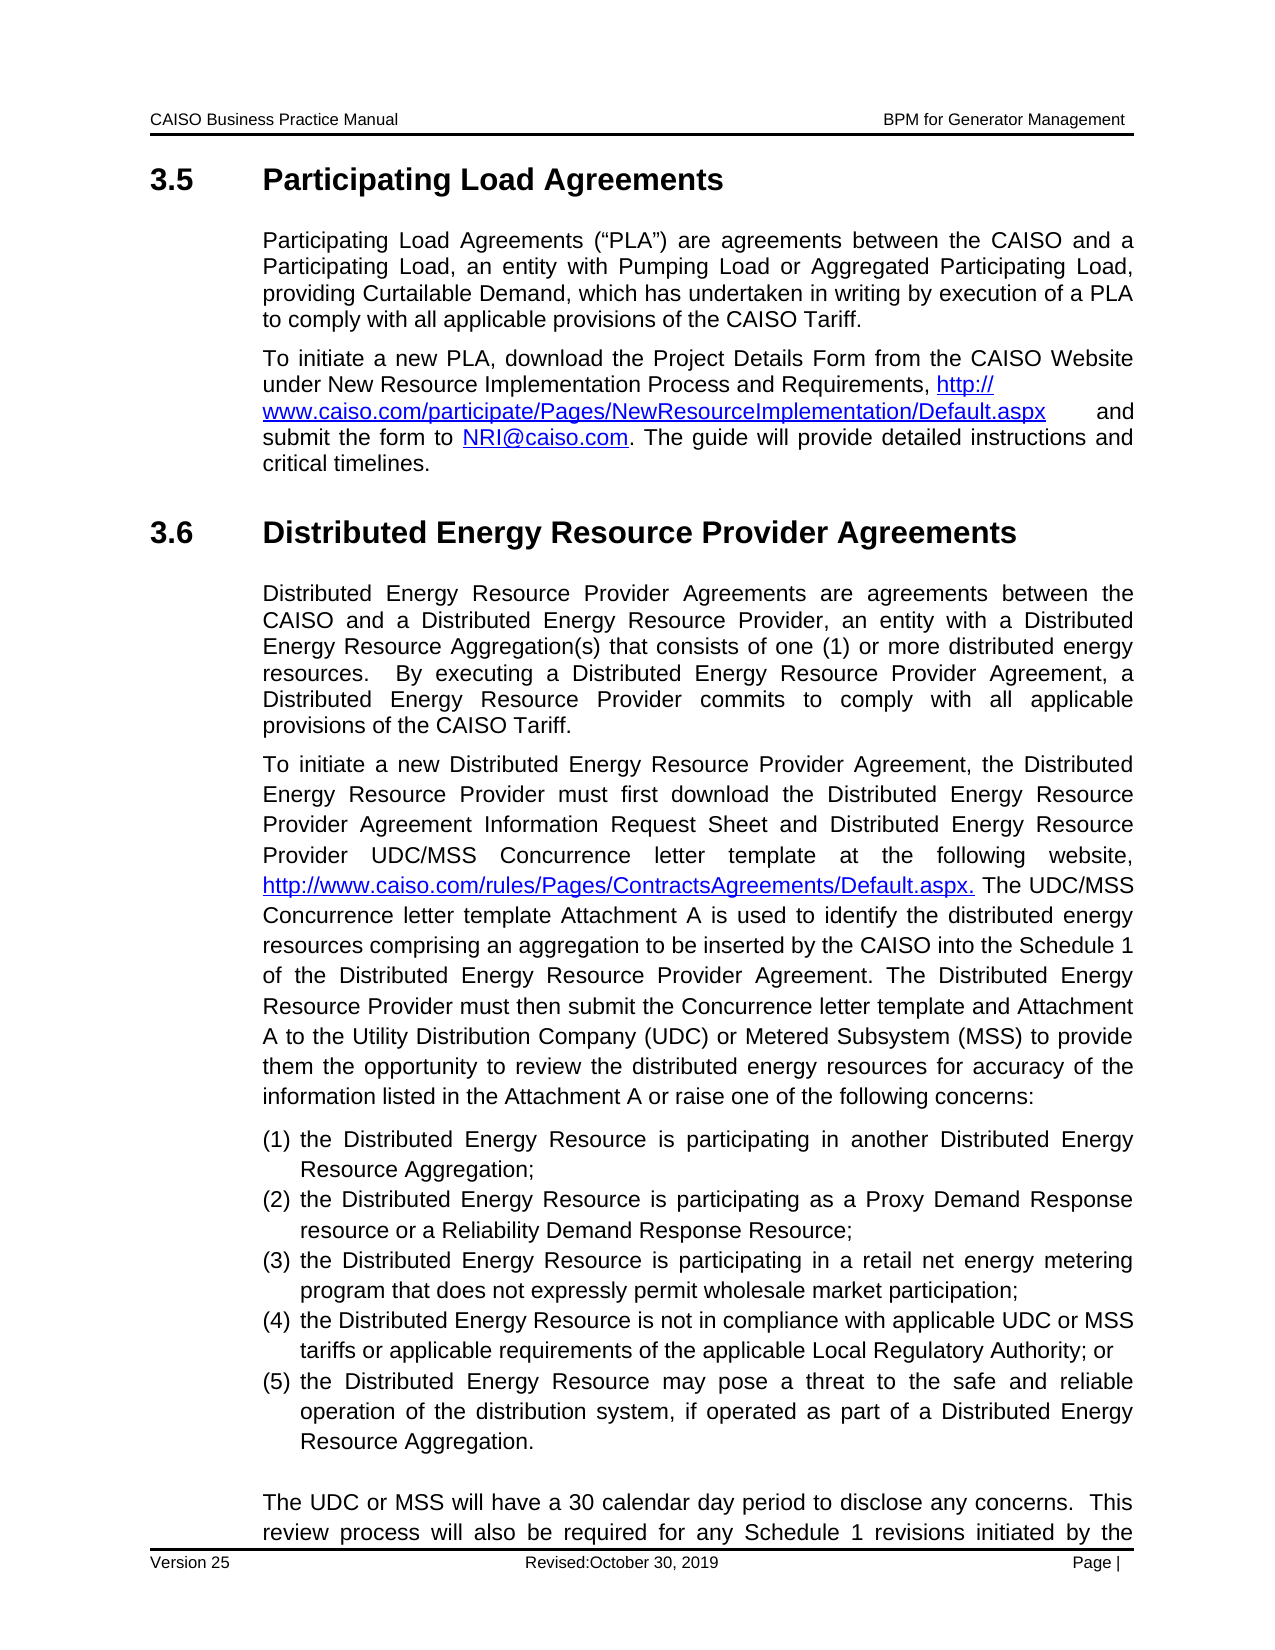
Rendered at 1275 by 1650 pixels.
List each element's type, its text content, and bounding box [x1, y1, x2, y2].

text Participating Load Agreements (“PLA”) are agreements between the CAISO and a Participating Load, an entity with Pumping Load or Aggregated Participating Load, providing Curtailable Demand, which has undertaken in writing by execution of a PLA to comply with all applicable provisions of the CAISO Tariff. [262, 227, 1134, 332]
text Distributed Energy Resource Provider Agreements [150, 514, 1134, 550]
list the Distributed Energy Resource is participating as a Proxy Demand Response resource or a Reliability Demand Response Resource; [262, 1186, 1134, 1243]
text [262, 1488, 1134, 1545]
text Distributed Energy Resource Provider Agreements are agreements between the CAISO and a Distributed Energy Resource Provider, an entity with a Distributed Energy Resource Aggregation(s) that consists of one (1) or more distributed energy resources. By executing a Distributed Energy Resource Provider Agreement, a Distributed Energy Resource Provider commits to comply with all applicable provisions of the CAISO Tariff. [262, 580, 1134, 738]
list the Distributed Energy Resource is not in compliance with applicable UDC or MSS tariffs or applicable requirements of the applicable Local Regulatory Authority; or [262, 1307, 1134, 1364]
text To initiate a new PLA, download the Project Details Form from the CAISO Website under New Resource Implementation Process and Requirements, http://www.caiso.com/participate/Pages/NewResourceImplementation/Default.aspx and submit the form to NRI@caiso.com. The guide will provide detailed instructions and critical timelines. [262, 345, 1134, 477]
text To initiate a new Distributed Energy Resource Provider Agreement, the Distributed Energy Resource Provider must first download the Distributed Energy Resource Provider Agreement Information Request Sheet and Distributed Energy Resource Provider UDC/MSS Concurrence letter template at the following website, http://www.caiso.com/rules/Pages/ContractsAgreements/Default.aspx. The UDC/MSS Concurrence letter template Attachment A is used to identify the distributed energy resources comprising an aggregation to be inserted by the CAISO into the Schedule 1 of the Distributed Energy Resource Provider Agreement. The Distributed Energy Resource Provider must then submit the Concurrence letter template and Attachment A to the Utility Distribution Company (UDC) or Metered Subsystem (MSS) to provide them the opportunity to review the distributed energy resources for accuracy of the information listed in the Attachment A or raise one of the following concerns: [262, 751, 1134, 1110]
text Participating Load Agreements [150, 161, 1134, 197]
list the Distributed Energy Resource is participating in a retail net energy metering program that does not expressly permit wholesale market participation; [262, 1247, 1134, 1303]
list the Distributed Energy Resource may pose a threat to the safe and reliable operation of the distribution system, if operated as part of a Distributed Energy Resource Aggregation. [262, 1368, 1134, 1454]
list the Distributed Energy Resource is participating in another Distributed Energy Resource Aggregation; [262, 1126, 1134, 1183]
